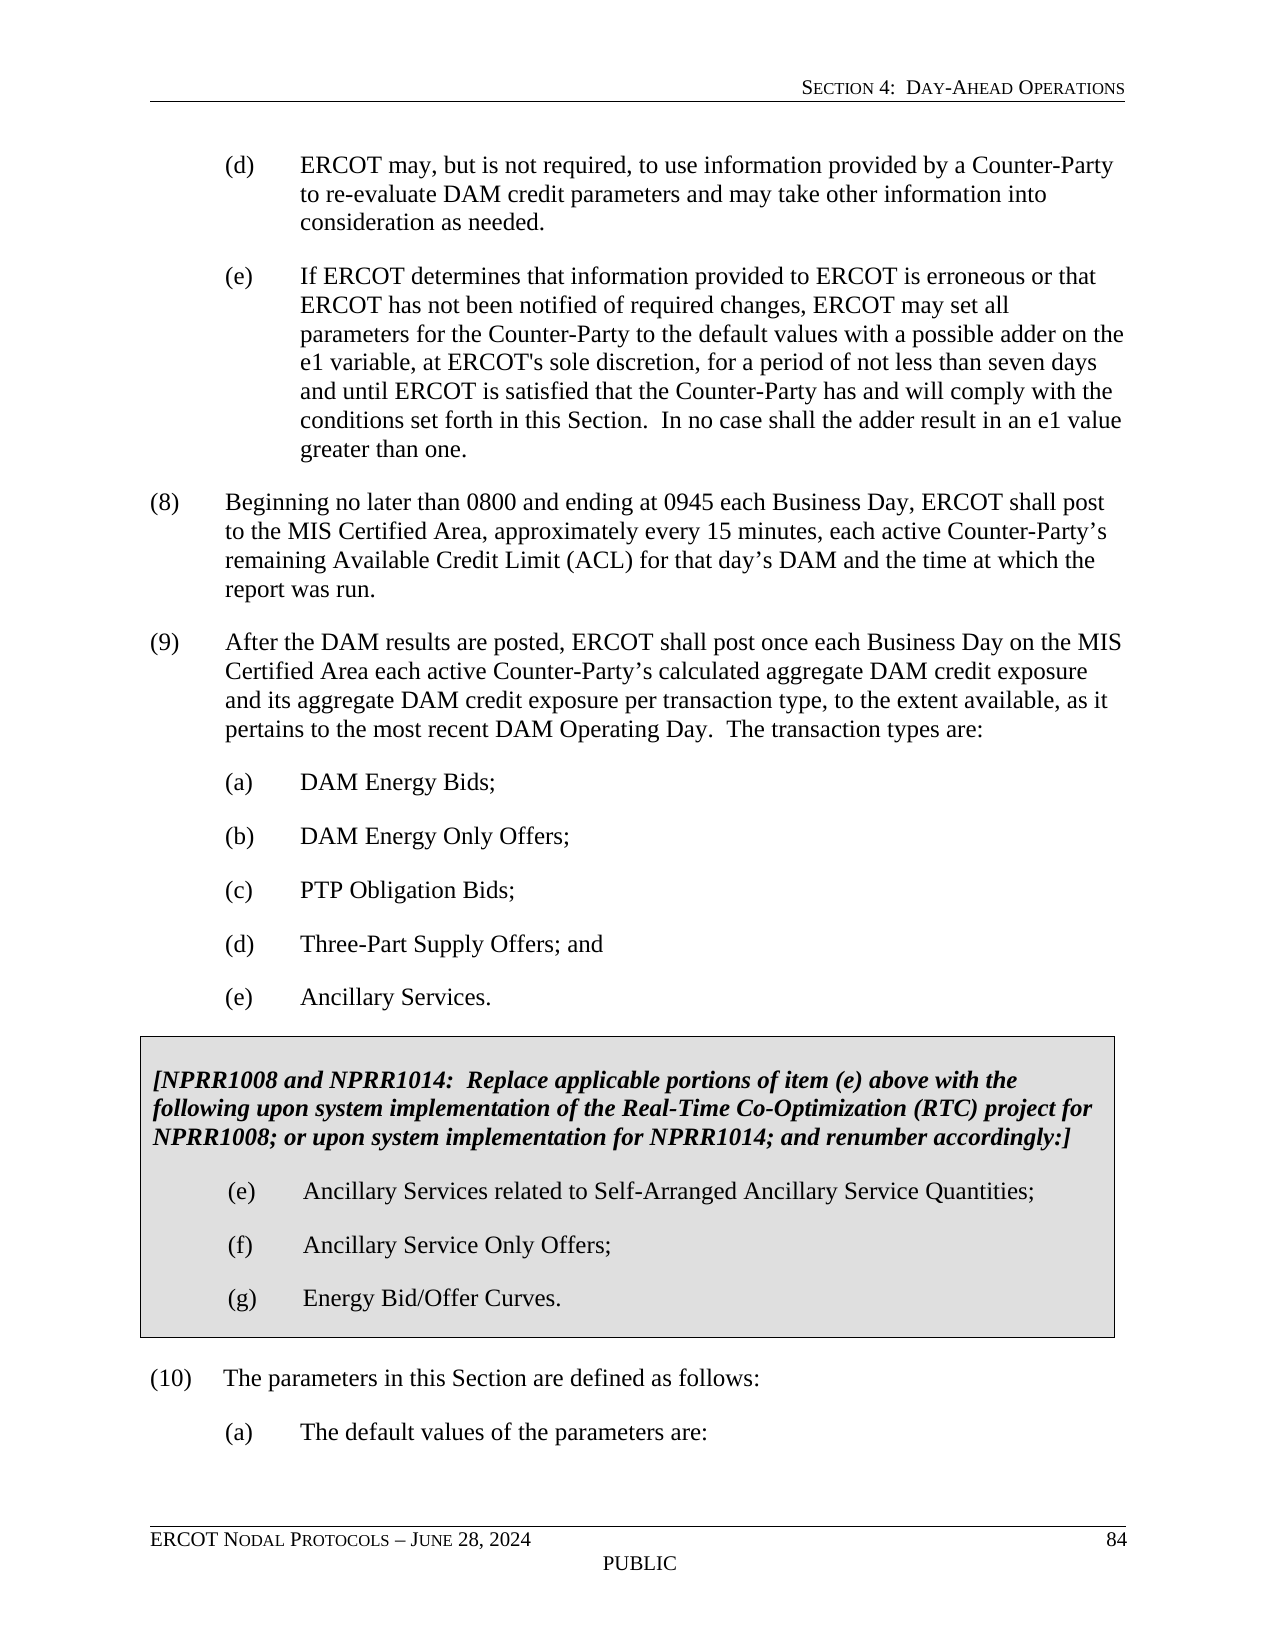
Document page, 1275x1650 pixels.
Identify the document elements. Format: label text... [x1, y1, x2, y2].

text (e) Ancillary Services. [225, 982, 1125, 1011]
text (c) PTP Obligation Bids; [225, 875, 1125, 904]
list The default values of the parameters are: [225, 1417, 1125, 1446]
text (9) After the DAM results are posted, ERCOT shall post once each Business Day on the MIS Certified Area each active Counter-Party’s calculated aggregate DAM credit exposure and its aggregate DAM credit exposure per transaction type, to the extent available, as it pertains to the most recent DAM Operating Day. The transaction types are: [150, 627, 1125, 742]
text (8) Beginning no later than 0800 and ending at 0945 each Business Day, ERCOT shall post to the MIS Certified Area, approximately every 15 minutes, each active Counter-Party’s remaining Available Credit Limit (ACL) for that day’s DAM and the time at which the report was run. [150, 487, 1125, 602]
text (10) The parameters in this Section are defined as follows: [150, 1363, 1125, 1392]
text (d) ERCOT may, but is not required, to use information provided by a Counter-Party to re-evaluate DAM credit parameters and may take other information into consideration as needed. [225, 150, 1125, 236]
text (b) DAM Energy Only Offers; [225, 821, 1125, 850]
table_header [NPRR1008 and NPRR1014: Replace applicable portions of item (e) above with the following upon system implementation of the Real-Time Co-Optimization (RTC) project for NPRR1008; or upon system implementation for NPRR1014; and renumber accordingly:] (e) Ancillary Services related to Self-Arranged Ancillary Service Quantities; (f) Ancillary Service Only Offers; (g) Energy Bid/Offer Curves. [141, 1037, 1114, 1337]
text (d) Three-Part Supply Offers; and [225, 929, 1125, 957]
text (e) If ERCOT determines that information provided to ERCOT is erroneous or that ERCOT has not been notified of required changes, ERCOT may set all parameters for the Counter-Party to the default values with a possible adder on the e1 variable, at ERCOT's sole discretion, for a period of not less than seven days and until ERCOT is satisfied that the Counter-Party has and will comply with the conditions set forth in this Section. In no case shall the adder result in an e1 value greater than one. [225, 261, 1125, 462]
text (a) DAM Energy Bids; [225, 767, 1125, 796]
